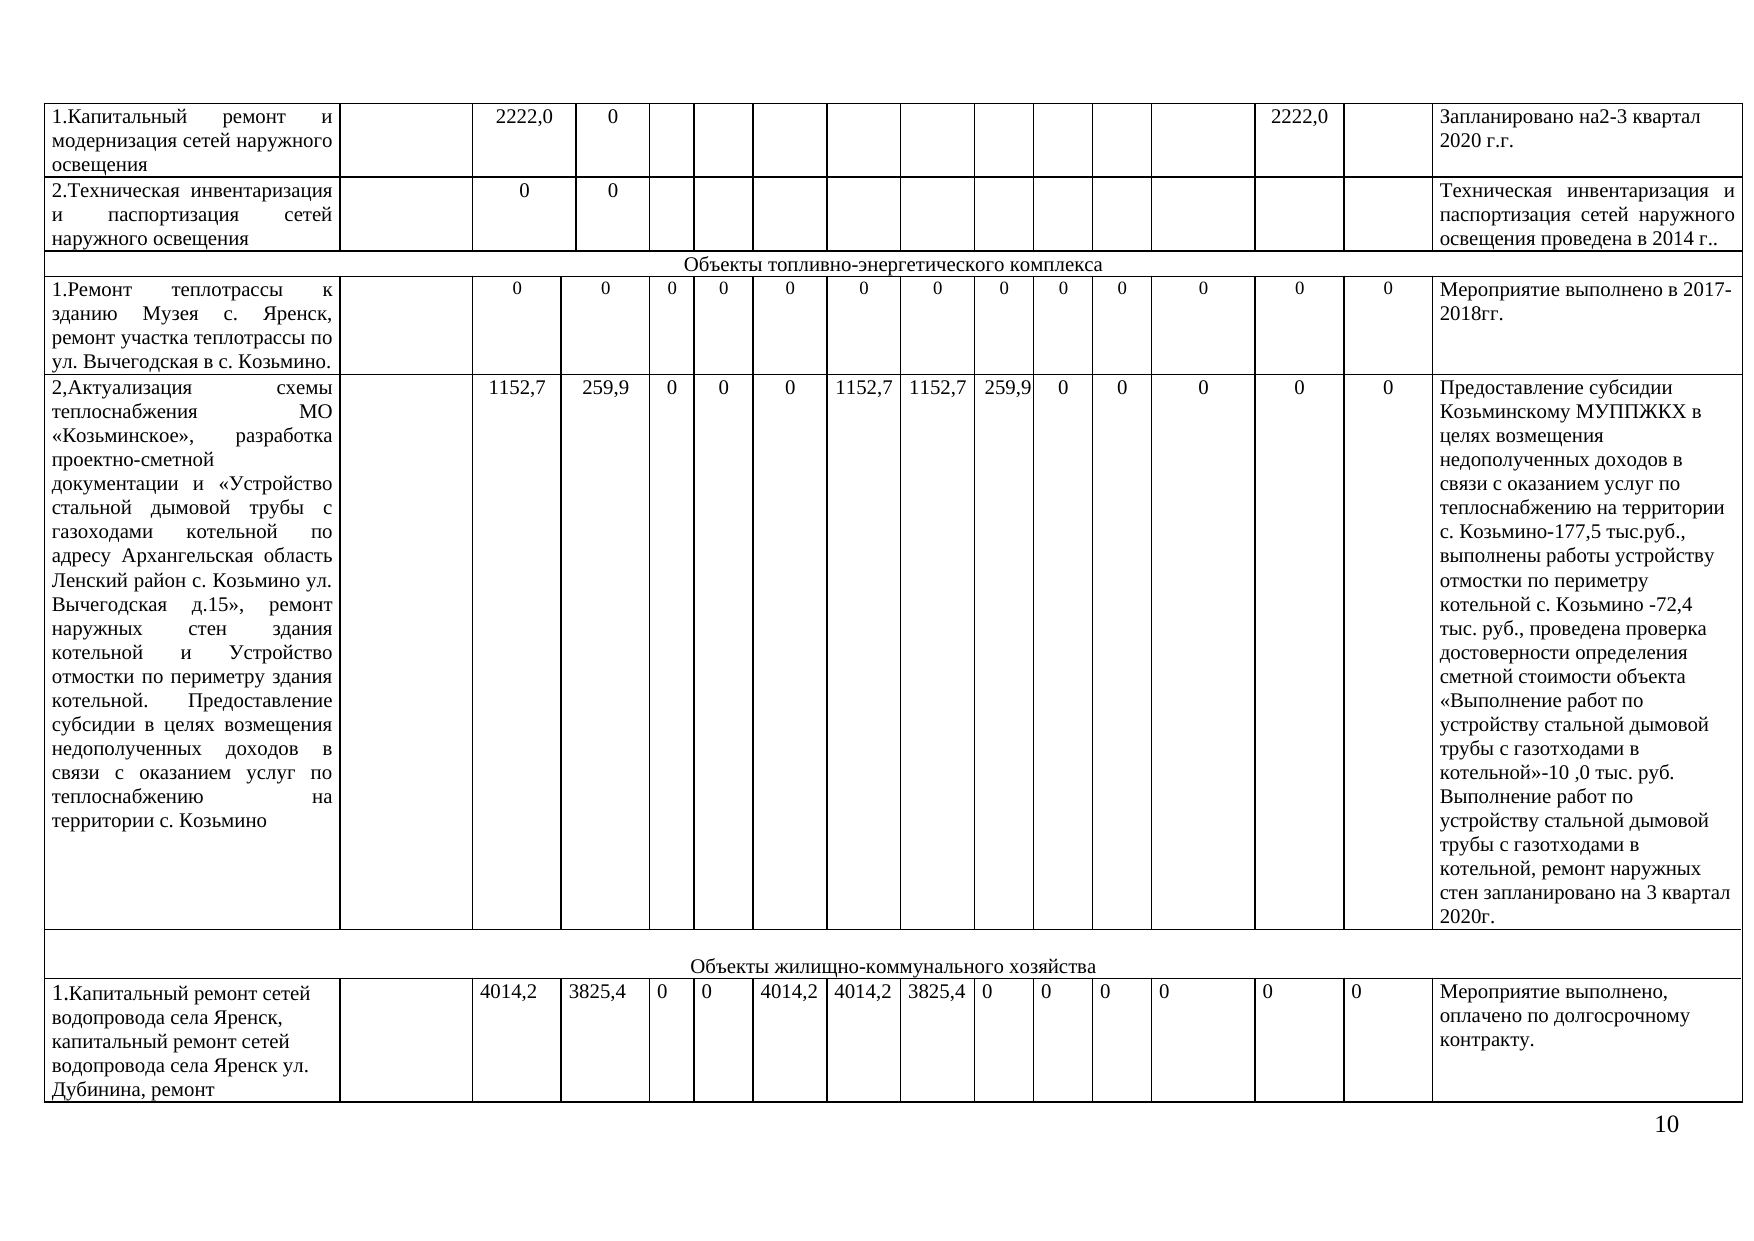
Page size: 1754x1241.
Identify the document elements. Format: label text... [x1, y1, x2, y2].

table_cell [1433, 978, 1742, 1101]
table_cell [1345, 178, 1432, 250]
table_cell 0 [1034, 375, 1092, 928]
table_cell 0 [975, 979, 1033, 1101]
table_cell 4014,2 [828, 979, 900, 1101]
table_cell [341, 375, 472, 928]
table_cell Объекты жилищно-коммунального хозяйства [45, 929, 1742, 978]
table_cell 2,Актуализация схемы теплоснабжения МО «Козьминское», разработка проектно-сметной документации и «Устройство стальной дымовой трубы с газоходами котельной по адресу Архангельская область Ленский район с. Козьмино ул. Вычегодская д.15», ремонт наружных стен здания котельной и Устройство отмостки по периметру здания котельной. Предоставление субсидии в целях возмещения недополученных доходов в связи с оказанием услуг по теплоснабжению на территории с. Козьмино [45, 375, 339, 928]
table_cell [1034, 104, 1092, 176]
table_cell 0 [1152, 979, 1254, 1101]
table_cell [1152, 104, 1254, 176]
table_cell [1093, 178, 1151, 250]
table_cell 0 [754, 277, 826, 373]
table_cell 0 [901, 277, 974, 373]
table_cell 0 [1034, 277, 1092, 373]
table_cell 0 [1345, 277, 1432, 373]
table_cell 1.Капитальный ремонт и модернизация сетей наружного освещения [45, 104, 339, 176]
table_cell 1.Ремонт теплотрассы к зданию Музея с. Яренск, ремонт участка теплотрассы по ул. Вычегодская в с. Козьмино. [45, 277, 339, 373]
table_cell 0 [1093, 277, 1151, 373]
table_cell 3825,4 [901, 979, 974, 1101]
table_cell 0 [754, 375, 826, 928]
table_cell [901, 104, 974, 176]
table_cell [1152, 178, 1254, 250]
table_cell [650, 104, 693, 176]
table_cell [975, 104, 1033, 176]
table_cell 4014,2 [473, 979, 560, 1101]
table_cell Мероприятие выполнено в 2017-2018гг. [1433, 277, 1742, 373]
table_cell 0 [577, 104, 649, 176]
table_cell [1256, 178, 1343, 250]
table_cell Запланировано на2-3 квартал 2020 г.г. [1433, 104, 1742, 176]
table_cell 0 [1034, 979, 1092, 1101]
table_cell 0 [473, 277, 560, 373]
table_cell 0 [828, 277, 900, 373]
table_cell 0 [975, 277, 1033, 373]
table_cell 1152,7 [828, 375, 900, 928]
table_cell 2222,0 [473, 104, 575, 176]
table_cell [341, 178, 472, 250]
table_cell 0 [1152, 375, 1254, 928]
table_cell 0 [695, 375, 752, 928]
table_cell Предоставление субсидии Козьминскому МУППЖКХ в целях возмещения недополученных доходов в связи с оказанием услуг по теплоснабжению на территории с. Козьмино-177,5 тыс.руб., выполнены работы устройству отмостки по периметру котельной с. Козьмино -72,4 тыс. руб., проведена проверка достоверности определения сметной стоимости объекта «Выполнение работ по устройству стальной дымовой трубы с газотходами в котельной»-10 ,0 тыс. руб. Выполнение работ по устройству стальной дымовой трубы с газотходами в котельной, ремонт наружных стен запланировано на 3 квартал 2020г. [1433, 375, 1742, 928]
table_cell [1345, 104, 1432, 176]
table_cell [828, 178, 900, 250]
table_cell 1152,7 [901, 375, 974, 928]
table_cell [695, 104, 752, 176]
table_cell 0 [695, 979, 752, 1101]
table_cell 0 [1345, 979, 1432, 1101]
table_cell [754, 104, 826, 176]
table_cell [1093, 104, 1151, 176]
table_cell 0 [650, 277, 693, 373]
table_cell 0 [1256, 979, 1343, 1101]
table_cell 0 [695, 277, 752, 373]
table_cell [341, 979, 472, 1101]
table_cell 259,9 [975, 375, 1033, 928]
table_cell [341, 277, 472, 373]
table_cell [828, 104, 900, 176]
table_cell 0 [650, 979, 693, 1101]
table_cell Объекты топливно-энергетического комплекса [45, 252, 1742, 276]
table_cell [695, 178, 752, 250]
table_cell 259,9 [562, 375, 649, 928]
table_cell 0 [473, 178, 575, 250]
table_cell 4014,2 [754, 979, 826, 1101]
table_cell 1152,7 [473, 375, 560, 928]
table_cell [975, 178, 1033, 250]
table_cell 2222,0 [1256, 104, 1343, 176]
table_cell 3825,4 [562, 979, 649, 1101]
table_cell [1034, 178, 1092, 250]
table_cell 0 [1256, 277, 1343, 373]
table_cell 0 [1345, 375, 1432, 928]
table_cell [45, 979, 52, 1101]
table_cell [754, 178, 826, 250]
table_cell 0 [1093, 979, 1151, 1101]
table_cell 0 [650, 375, 693, 928]
table_cell 0 [1093, 375, 1151, 928]
table_cell 0 [1256, 375, 1343, 928]
table_cell 2.Техническая инвентаризация и паспортизация сетей наружного освещения [45, 178, 339, 250]
table_cell [650, 178, 693, 250]
table_cell 0 [577, 178, 649, 250]
table_cell [901, 178, 974, 250]
table_cell [341, 104, 472, 176]
table_cell Техническая инвентаризация и паспортизация сетей наружного освещения проведена в 2014 г.. [1433, 178, 1742, 250]
table_cell 0 [562, 277, 649, 373]
table_cell 0 [1152, 277, 1254, 373]
